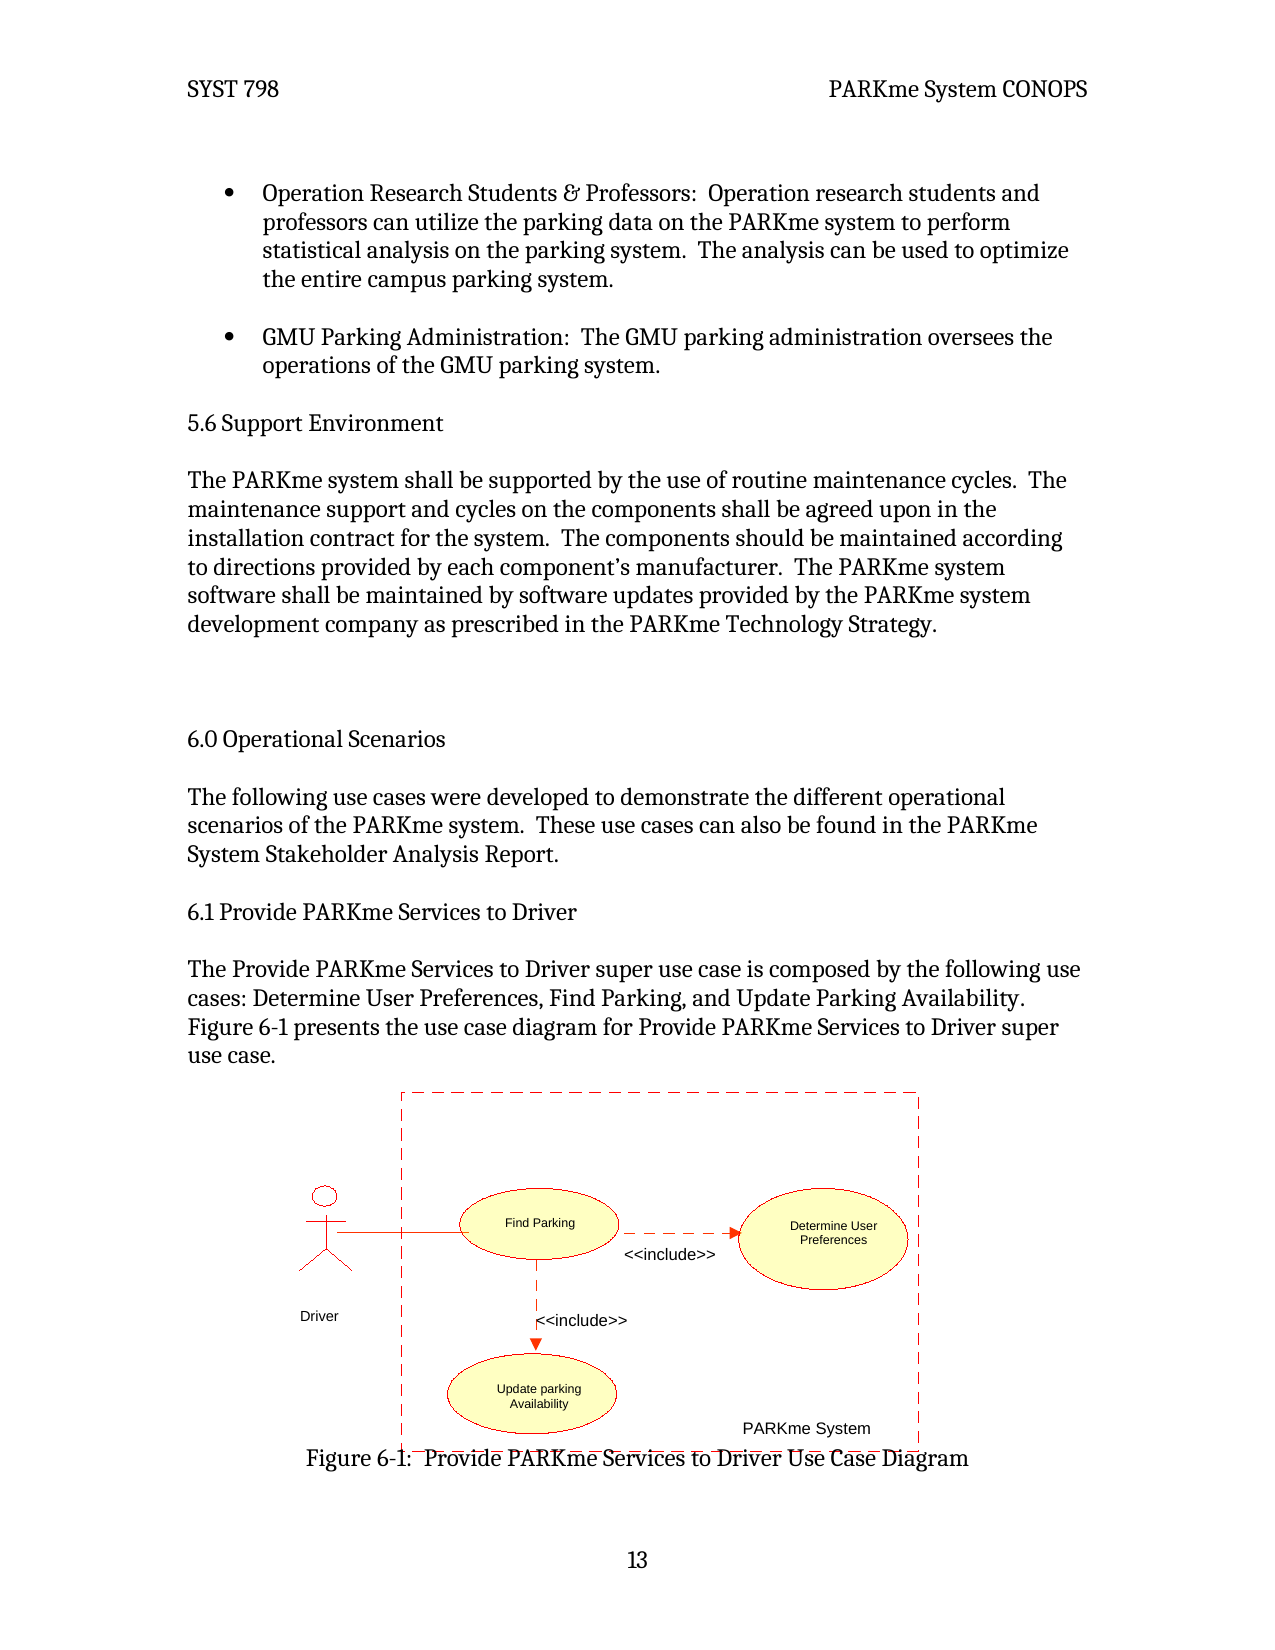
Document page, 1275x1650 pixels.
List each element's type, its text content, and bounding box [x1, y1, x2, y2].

text The following use cases were developed to demonstrate the different operational scenarios of the PARKme system. These use cases can also be found in the PARKme System Stakeholder Analysis Report. [187, 782, 1087, 869]
text Figure 6-1: Provide PARKme Services to Driver Use Case Diagram [187, 1444, 1087, 1472]
list GMU Parking Administration: The GMU parking administration oversees the operations of the GMU parking system. [225, 322, 1087, 380]
text The Provide PARKme Services to Driver super use case is composed by the following use cases: Determine User Preferences, Find Parking, and Update Parking Availability. Figure 6-1 presents the use case diagram for Provide PARKme Services to Driver super use case. [187, 955, 1087, 1070]
text The PARKme system shall be supported by the use of routine maintenance cycles. The maintenance support and cycles on the components shall be agreed upon in the installation contract for the system. The components should be maintained according to directions provided by each component’s manufacturer. The PARKme system software shall be maintained by software updates provided by the PARKme system development company as prescribed in the PARKme Technology Strategy. [187, 466, 1087, 639]
list Operation Research Students & Professors: Operation research students and professors can utilize the parking data on the PARKme system to perform statistical analysis on the parking system. The analysis can be used to optimize the entire campus parking system. [225, 179, 1087, 294]
text 5.6 Support Environment [187, 409, 1087, 437]
text 6.0 Operational Scenarios [187, 725, 1087, 754]
text 6.1 Provide PARKme Services to Driver [187, 897, 1087, 926]
